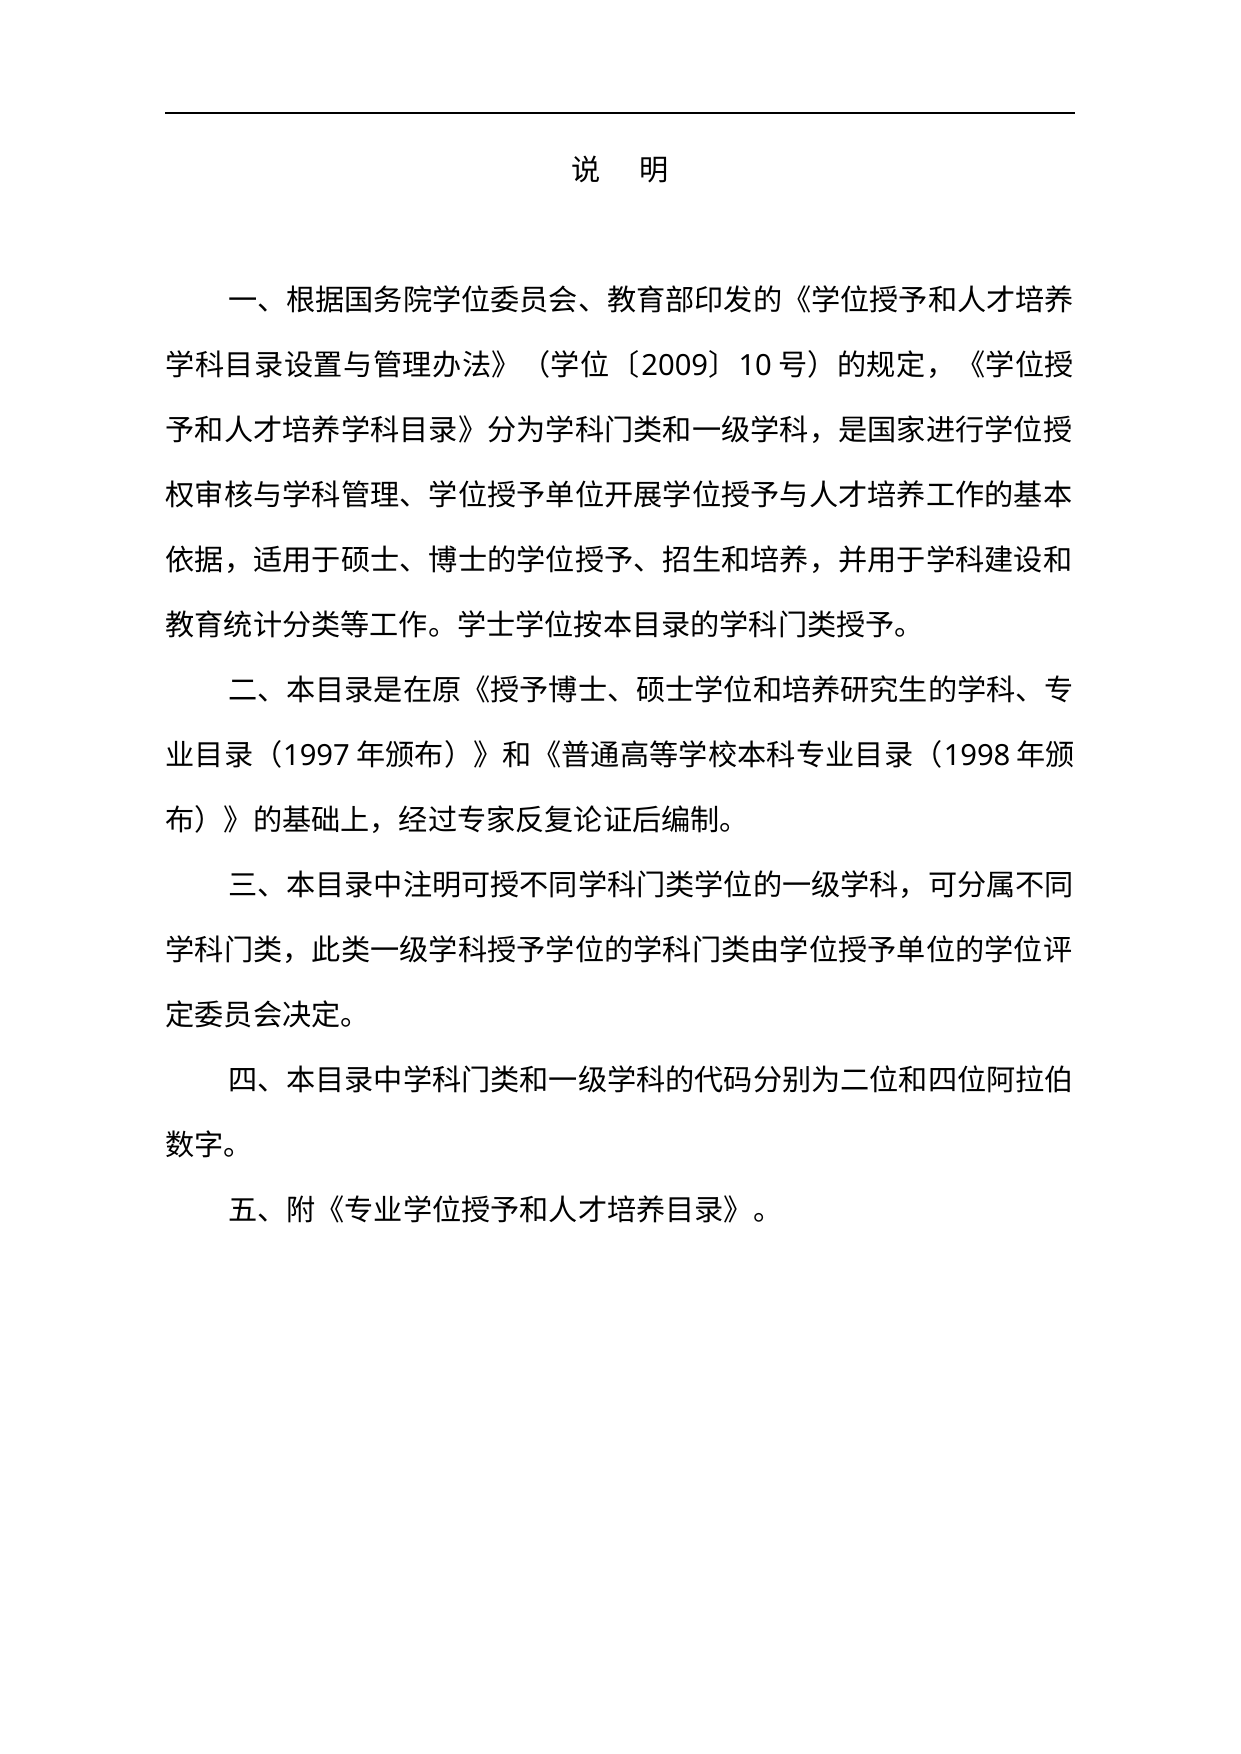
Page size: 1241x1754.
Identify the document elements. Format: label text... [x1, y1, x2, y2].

text 四、本目录中学科门类和一级学科的代码分别为二位和四位阿拉伯数字。 [165, 1045, 1075, 1175]
text 二、本目录是在原《授予博士、硕士学位和培养研究生的学科、专业目录（1997年颁布）》和《普通高等学校本科专业目录（1998年颁布）》的基础上，经过专家反复论证后编制。 [165, 655, 1075, 850]
text 说 明 [165, 135, 1075, 200]
text 五、附《专业学位授予和人才培养目录》。 [165, 1175, 1075, 1240]
text 三、本目录中注明可授不同学科门类学位的一级学科，可分属不同学科门类，此类一级学科授予学位的学科门类由学位授予单位的学位评定委员会决定。 [165, 850, 1075, 1045]
text 一、根据国务院学位委员会、教育部印发的《学位授予和人才培养学科目录设置与管理办法》（学位〔2009〕10号）的规定，《学位授予和人才培养学科目录》分为学科门类和一级学科，是国家进行学位授权审核与学科管理、学位授予单位开展学位授予与人才培养工作的基本依据，适用于硕士、博士的学位授予、招生和培养，并用于学科建设和教育统计分类等工作。学士学位按本目录的学科门类授予。 [165, 265, 1075, 655]
